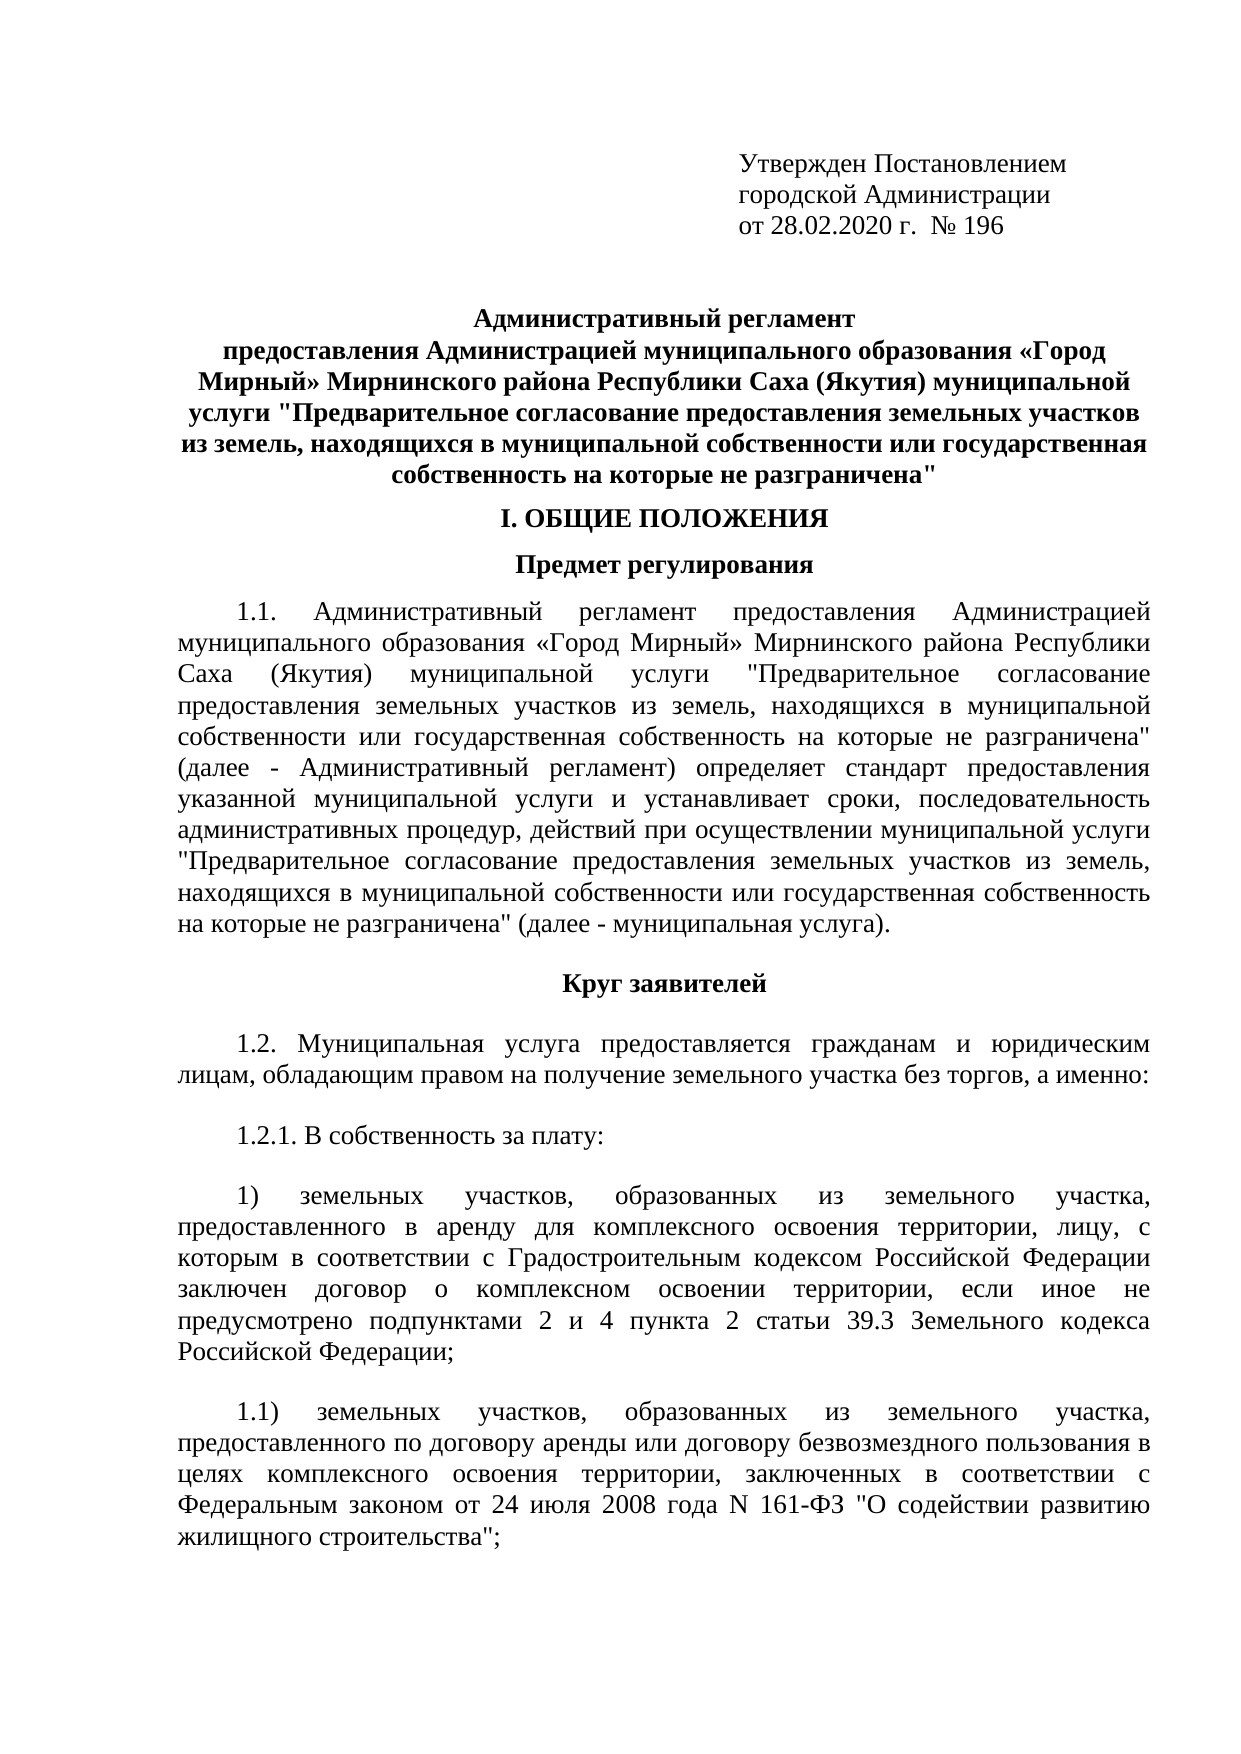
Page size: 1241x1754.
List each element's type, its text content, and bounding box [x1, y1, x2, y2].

text 1.1) земельных участков, образованных из земельного участка, предоставленного по договору аренды или договору безвозмездного пользования в целях комплексного освоения территории, заключенных в соответствии с Федеральным законом от 24 июля 2008 года N 161-ФЗ "О содействии развитию жилищного строительства"; [177, 1395, 1152, 1551]
text Административный регламент [177, 303, 1152, 334]
text предоставления Администрацией муниципального образования «Город Мирный» Мирнинского района Республики Саха (Якутия) муниципальной услуги "Предварительное согласование предоставления земельных участков из земель, находящихся в муниципальной собственности или государственная собственность на которые не разграничена" [177, 334, 1152, 489]
text 1) земельных участков, образованных из земельного участка, предоставленного в аренду для комплексного освоения территории, лицу, с которым в соответствии с Градостроительным кодексом Российской Федерации заключен договор о комплексном освоении территории, если иное не предусмотрено подпунктами 2 и 4 пункта 2 статьи 39.3 Земельного кодекса Российской Федерации; [177, 1179, 1152, 1366]
text городской Администрации [738, 178, 1152, 209]
text 1.2. Муниципальная услуга предоставляется гражданам и юридическим лицам, обладающим правом на получение земельного участка без торгов, а именно: [177, 1027, 1152, 1090]
text I. ОБЩИЕ ПОЛОЖЕНИЯ Предмет регулирования [177, 502, 1152, 580]
text от 28.02.2020 г. № 196 [738, 209, 1152, 240]
text Утвержден Постановлением [738, 147, 1152, 178]
text Круг заявителей [177, 967, 1152, 998]
text 1.1. Административный регламент предоставления Администрацией муниципального образования «Город Мирный» Мирнинского района Республики Саха (Якутия) муниципальной услуги "Предварительное согласование предоставления земельных участков из земель, находящихся в муниципальной собственности или государственная собственность на которые не разграничена" (далее - Административный регламент) определяет стандарт предоставления указанной муниципальной услуги и устанавливает сроки, последовательность административных процедур, действий при осуществлении муниципальной услуги "Предварительное согласование предоставления земельных участков из земель, находящихся в муниципальной собственности или государственная собственность на которые не разграничена" (далее - муниципальная услуга). [177, 595, 1152, 938]
text 1.2.1. В собственность за плату: [177, 1119, 1152, 1150]
